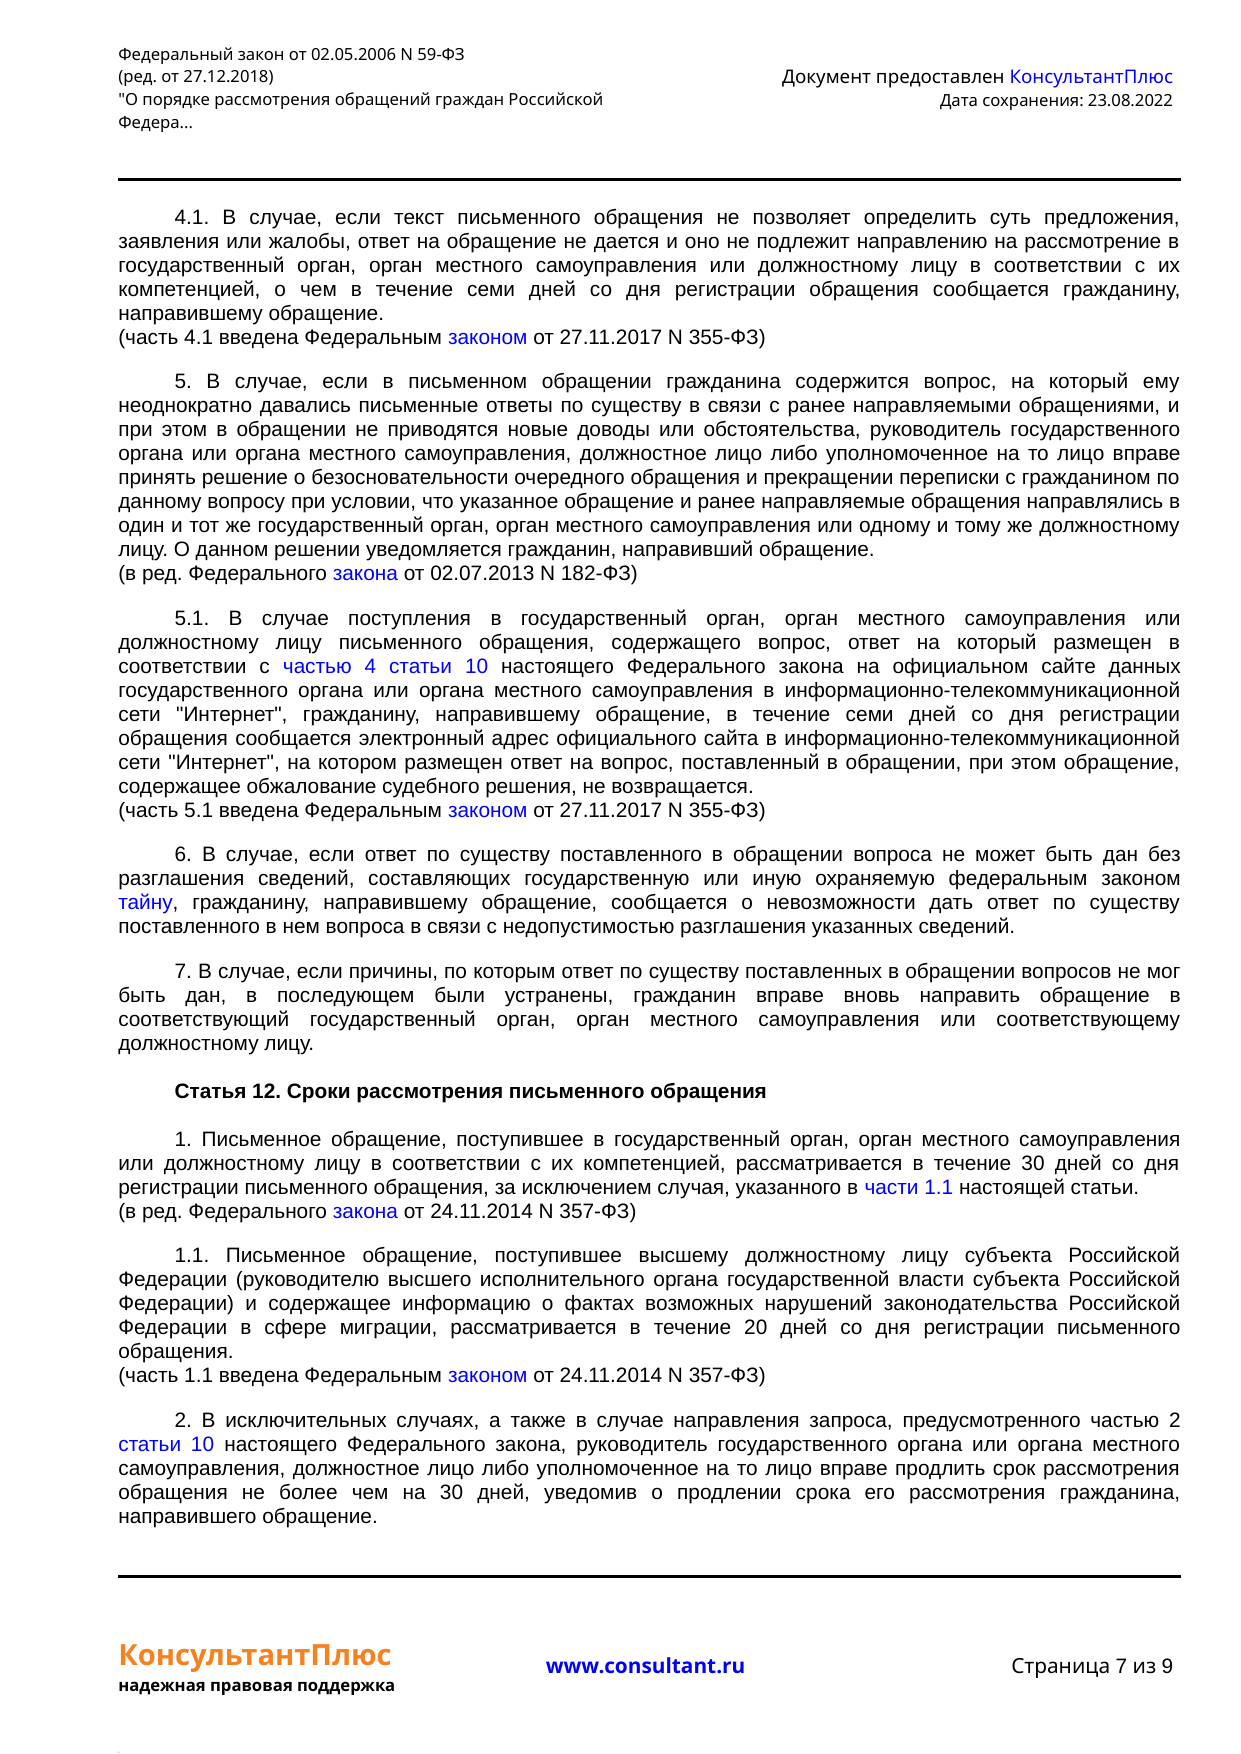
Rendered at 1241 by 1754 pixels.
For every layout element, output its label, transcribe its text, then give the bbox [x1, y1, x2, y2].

text 7. В случае, если причины, по которым ответ по существу поставленных в обращении вопросов не мог быть дан, в последующем были устранены, гражданин вправе вновь направить обращение в соответствующий государственный орган, орган местного самоуправления или соответствующему должностному лицу. [118, 959, 1181, 1055]
text 6. В случае, если ответ по существу поставленного в обращении вопроса не может быть дан без разглашения сведений, составляющих государственную или иную охраняемую федеральным законом тайну, гражданину, направившему обращение, сообщается о невозможности дать ответ по существу поставленного в нем вопроса в связи с недопустимостью разглашения указанных сведений. [118, 842, 1181, 938]
text 5. В случае, если в письменном обращении гражданина содержится вопрос, на который ему неоднократно давались письменные ответы по существу в связи с ранее направляемыми обращениями, и при этом в обращении не приводятся новые доводы или обстоятельства, руководитель государственного органа или органа местного самоуправления, должностное лицо либо уполномоченное на то лицо вправе принять решение о безосновательности очередного обращения и прекращении переписки с гражданином по данному вопросу при условии, что указанное обращение и ранее направляемые обращения направлялись в один и тот же государственный орган, орган местного самоуправления или одному и тому же должностному лицу. О данном решении уведомляется гражданин, направивший обращение. [118, 369, 1181, 561]
text (в ред. Федерального закона от 24.11.2014 N 357-ФЗ) [118, 1198, 1181, 1222]
text 2. В исключительных случаях, а также в случае направления запроса, предусмотренного частью 2 статьи 10 настоящего Федерального закона, руководитель государственного органа или органа местного самоуправления, должностное лицо либо уполномоченное на то лицо вправе продлить срок рассмотрения обращения не более чем на 30 дней, уведомив о продлении срока его рассмотрения гражданина, направившего обращение. [118, 1408, 1181, 1528]
text 5.1. В случае поступления в государственный орган, орган местного самоуправления или должностному лицу письменного обращения, содержащего вопрос, ответ на который размещен в соответствии с частью 4 статьи 10 настоящего Федерального закона на официальном сайте данных государственного органа или органа местного самоуправления в информационно-телекоммуникационной сети "Интернет", гражданину, направившему обращение, в течение семи дней со дня регистрации обращения сообщается электронный адрес официального сайта в информационно-телекоммуникационной сети "Интернет", на котором размещен ответ на вопрос, поставленный в обращении, при этом обращение, содержащее обжалование судебного решения, не возвращается. [118, 606, 1181, 797]
text 1.1. Письменное обращение, поступившее высшему должностному лицу субъекта Российской Федерации (руководителю высшего исполнительного органа государственной власти субъекта Российской Федерации) и содержащее информацию о фактах возможных нарушений законодательства Российской Федерации в сфере миграции, рассматривается в течение 20 дней со дня регистрации письменного обращения. [118, 1243, 1181, 1363]
text 4.1. В случае, если текст письменного обращения не позволяет определить суть предложения, заявления или жалобы, ответ на обращение не дается и оно не подлежит направлению на рассмотрение в государственный орган, орган местного самоуправления или должностному лицу в соответствии с их компетенцией, о чем в течение семи дней со дня регистрации обращения сообщается гражданину, направившему обращение. [118, 205, 1181, 324]
text (в ред. Федерального закона от 02.07.2013 N 182-ФЗ) [118, 561, 1181, 585]
title Статья 12. Сроки рассмотрения письменного обращения [118, 1079, 1181, 1103]
text 1. Письменное обращение, поступившее в государственный орган, орган местного самоуправления или должностному лицу в соответствии с их компетенцией, рассматривается в течение 30 дней со дня регистрации письменного обращения, за исключением случая, указанного в части 1.1 настоящей статьи. [118, 1127, 1181, 1198]
text (часть 4.1 введена Федеральным законом от 27.11.2017 N 355-ФЗ) [118, 324, 1181, 348]
text (часть 1.1 введена Федеральным законом от 24.11.2014 N 357-ФЗ) [118, 1363, 1181, 1387]
text (часть 5.1 введена Федеральным законом от 27.11.2017 N 355-ФЗ) [118, 797, 1181, 821]
